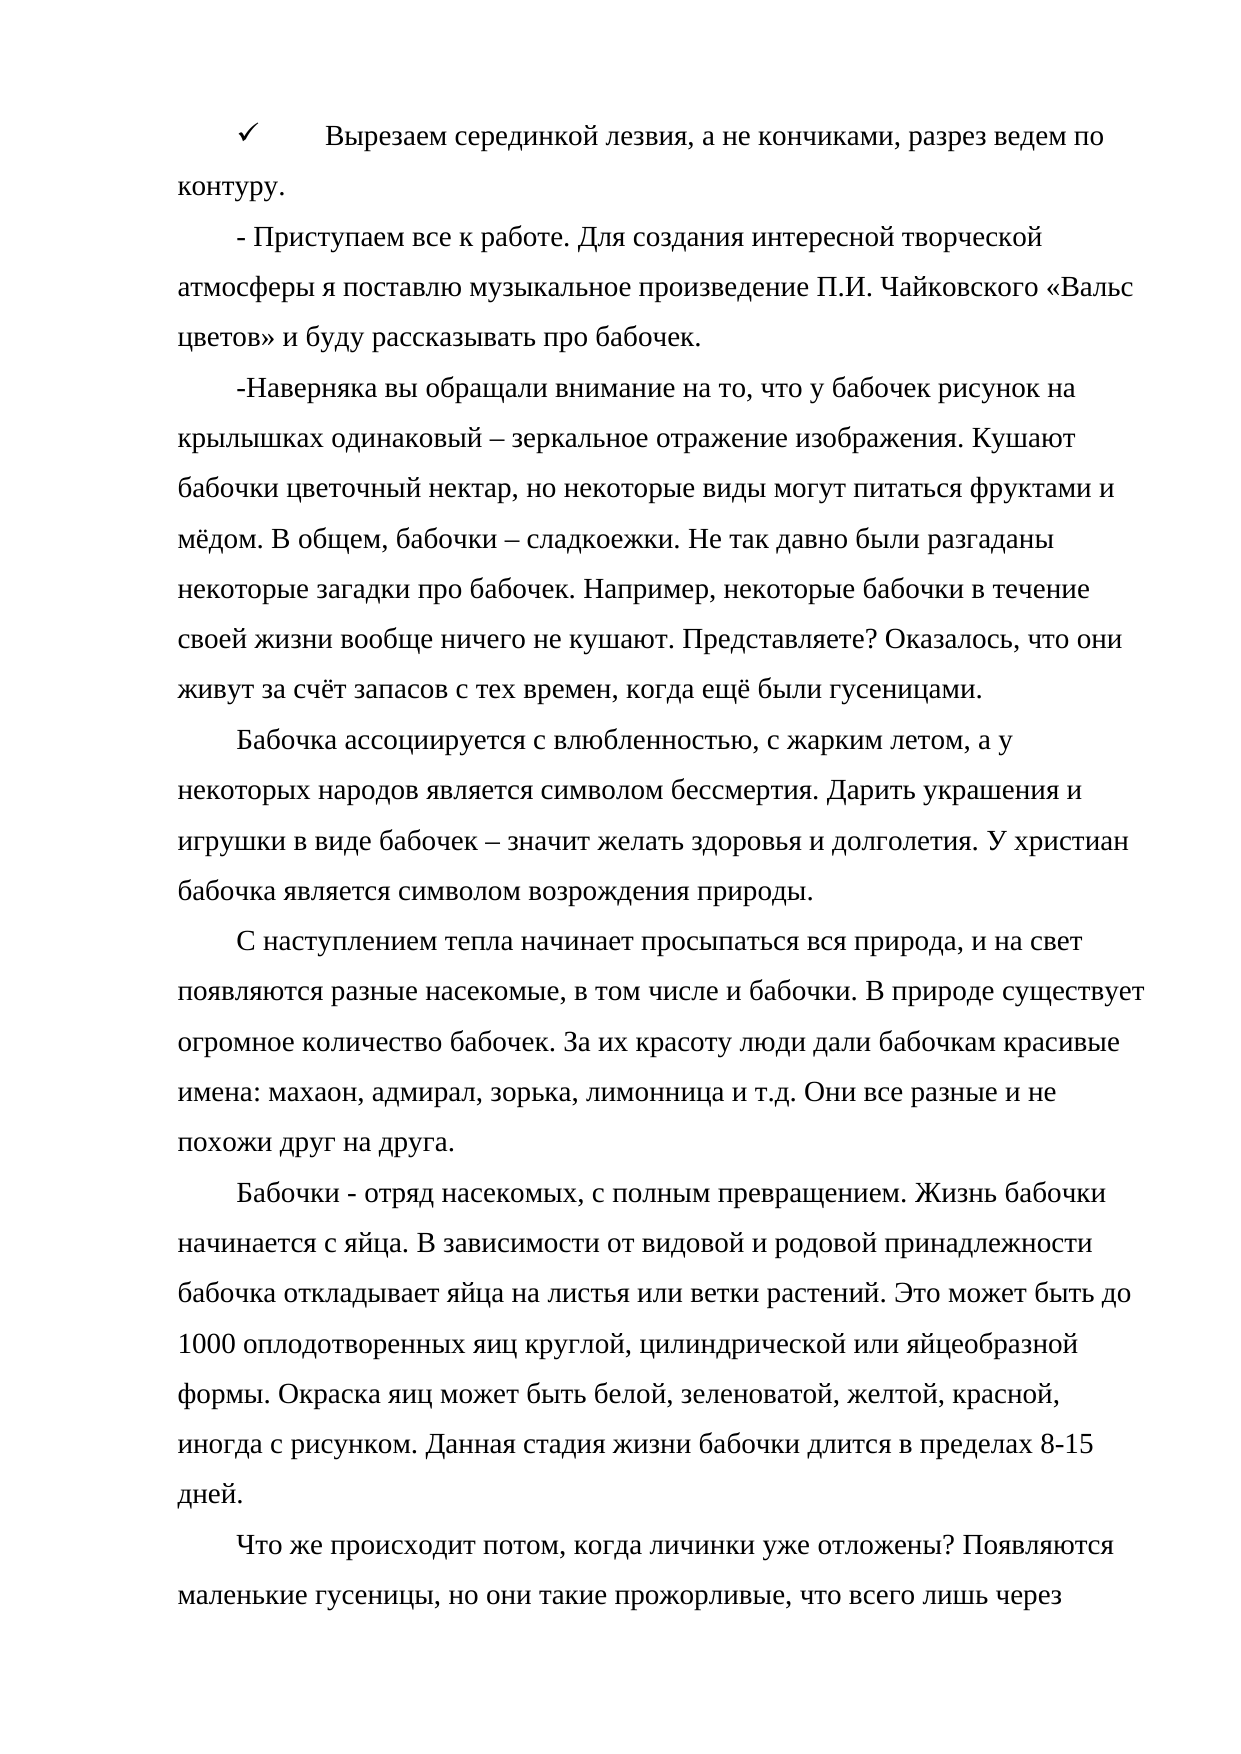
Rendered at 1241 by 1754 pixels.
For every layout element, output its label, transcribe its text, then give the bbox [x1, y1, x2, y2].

text Бабочки - отряд насекомых, с полным превращением. Жизнь бабочки начинается с яйца. В зависимости от видовой и родовой принадлежности бабочка откладывает яйца на листья или ветки растений. Это может быть до 1000 оплодотворенных яиц круглой, цилиндрической или яйцеобразной формы. Окраска яиц может быть белой, зеленоватой, желтой, красной, иногда с рисунком. Данная стадия жизни бабочки длится в пределах 8-15 дней. [177, 1175, 1152, 1510]
text Бабочка ассоциируется с влюбленностью, с жарким летом, а у некоторых народов является символом бессмертия. Дарить украшения и игрушки в виде бабочек – значит желать здоровья и долголетия. У христиан бабочка является символом возрождения природы. [177, 722, 1152, 906]
text С наступлением тепла начинает просыпаться вся природа, и на свет появляются разные насекомые, в том числе и бабочки. В природе существует огромное количество бабочек. За их красоту люди дали бабочкам красивые имена: махаон, адмирал, зорька, лимонница и т.д. Они все разные и не похожи друг на друга. [177, 923, 1152, 1158]
list Вырезаем серединкой лезвия, а не кончиками, разрез ведем по контуру. [177, 118, 1152, 202]
text - Приступаем все к работе. Для создания интересной творческой атмосферы я поставлю музыкальное произведение П.И. Чайковского «Вальс цветов» и буду рассказывать про бабочек. [177, 219, 1152, 353]
text -Наверняка вы обращали внимание на то, что у бабочек рисунок на крылышках одинаковый – зеркальное отражение изображения. Кушают бабочки цветочный нектар, но некоторые виды могут питаться фруктами и мёдом. В общем, бабочки – сладкоежки. Не так давно были разгаданы некоторые загадки про бабочек. Например, некоторые бабочки в течение своей жизни вообще ничего не кушают. Представляете? Оказалось, что они живут за счёт запасов с тех времен, когда ещё были гусеницами. [177, 370, 1152, 705]
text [177, 1527, 1152, 1611]
